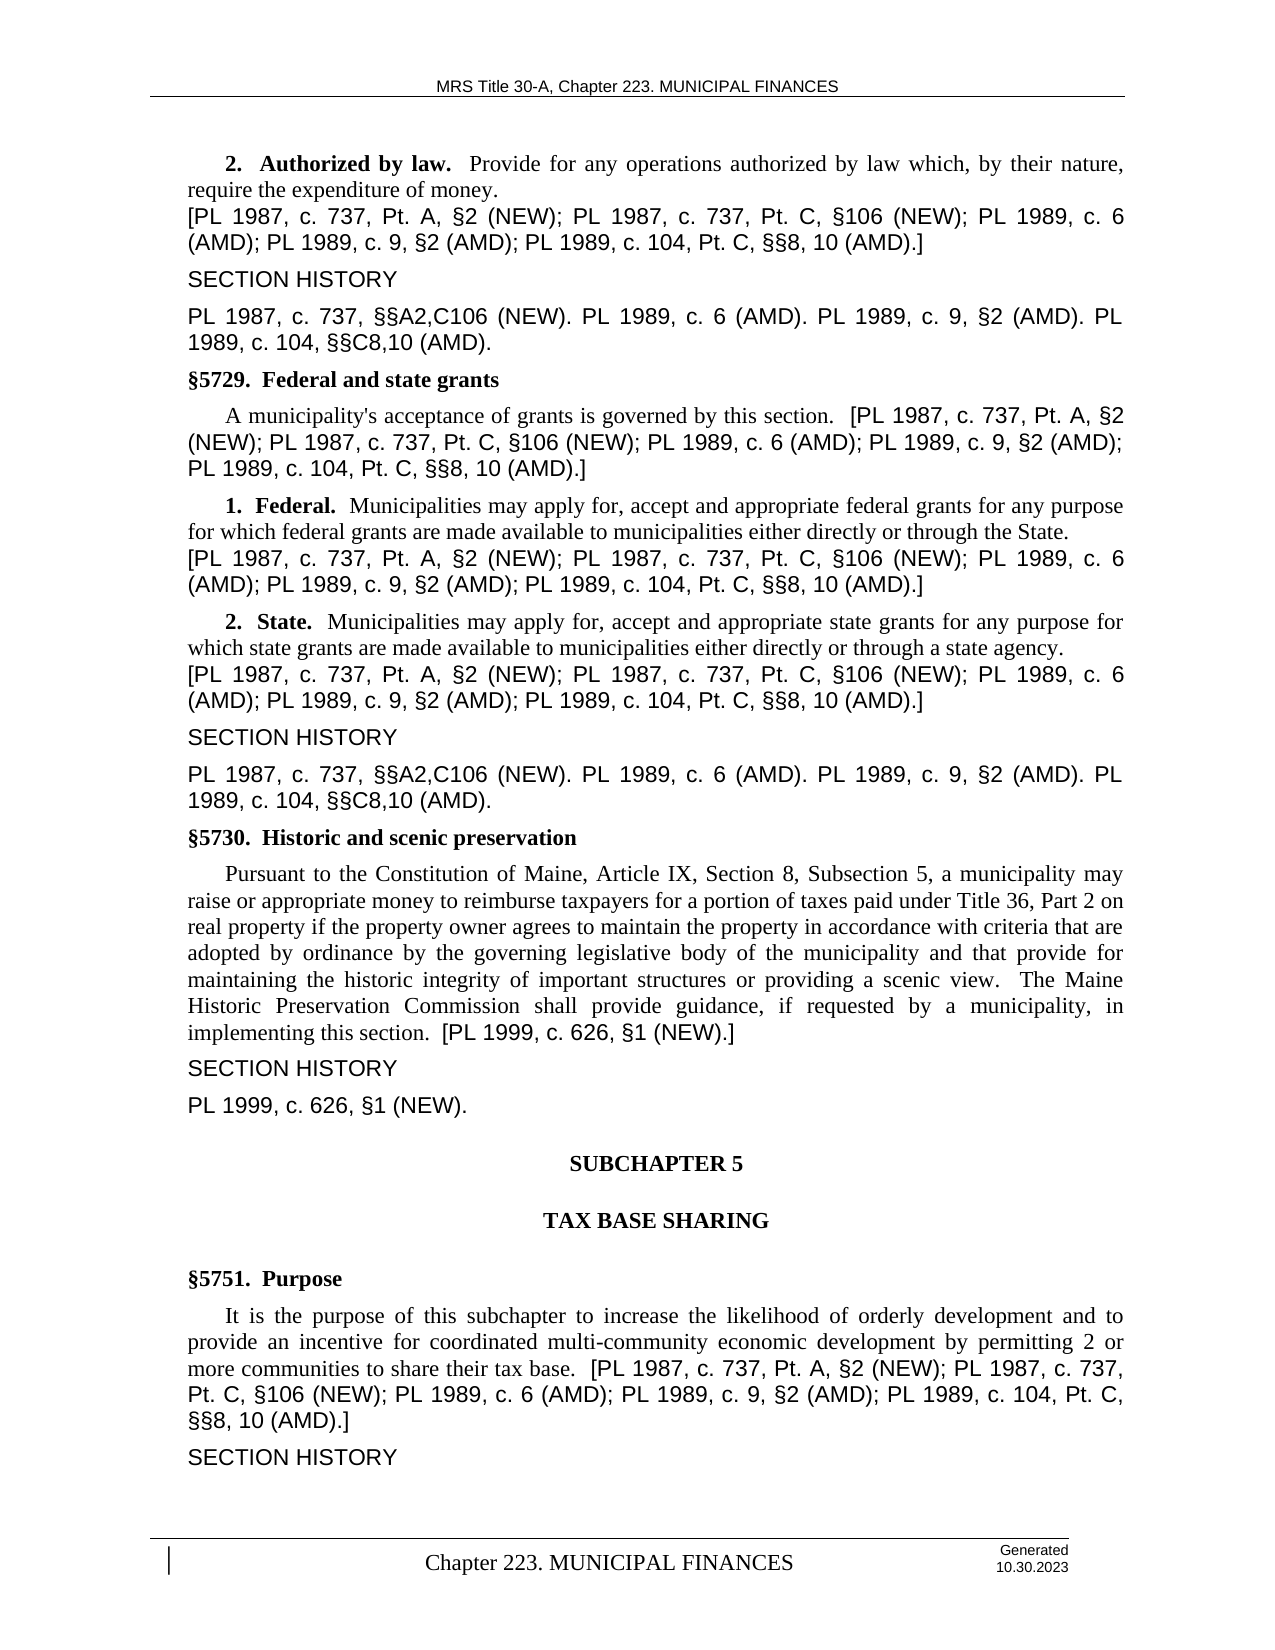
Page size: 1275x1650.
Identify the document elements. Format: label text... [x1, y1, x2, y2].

text TAX BASE SHARING [187, 1207, 1125, 1234]
text SUBCHAPTER 5 [187, 1150, 1125, 1176]
text It is the purpose of this subchapter to increase the likelihood of orderly development and to provide an incentive for coordinated multi-community economic development by permitting 2 or more communities to share their tax base. [PL 1987, c. 737, Pt. A, §2 (NEW); PL 1987, c. 737, Pt. C, §106 (NEW); PL 1989, c. 6 (AMD); PL 1989, c. 9, §2 (AMD); PL 1989, c. 104, Pt. C, §§8, 10 (AMD).] [187, 1302, 1125, 1434]
text §5751. Purpose [187, 1265, 1125, 1291]
text 2. Authorized by law. Provide for any operations authorized by law which, by their nature, require the expenditure of money. [187, 150, 1125, 203]
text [187, 203, 1125, 255]
text SECTION HISTORY [187, 724, 1125, 750]
text Pursuant to the Constitution of Maine, Article IX, Section 8, Subsection 5, a municipality may raise or appropriate money to reimburse taxpayers for a portion of taxes paid under Title 36, Part 2 on real property if the property owner agrees to maintain the property in accordance with criteria that are adopted by ordinance by the governing legislative body of the municipality and that provide for maintaining the historic integrity of important structures or providing a scenic view. The Maine Historic Preservation Commission shall provide guidance, if requested by a municipality, in implementing this section. [PL 1999, c. 626, §1 (NEW).] [187, 860, 1125, 1045]
text PL 1987, c. 737, §§A2,C106 (NEW). PL 1989, c. 6 (AMD). PL 1989, c. 9, §2 (AMD). PL 1989, c. 104, §§C8,10 (AMD). [187, 761, 1125, 813]
text SECTION HISTORY [187, 266, 1125, 292]
text PL 1987, c. 737, §§A2,C106 (NEW). PL 1989, c. 6 (AMD). PL 1989, c. 9, §2 (AMD). PL 1989, c. 104, §§C8,10 (AMD). [187, 303, 1125, 355]
text SECTION HISTORY [187, 1444, 1125, 1470]
text PL 1999, c. 626, §1 (NEW). [187, 1092, 1125, 1118]
text SECTION HISTORY [187, 1055, 1125, 1082]
text 1. Federal. Municipalities may apply for, accept and appropriate federal grants for any purpose for which federal grants are made available to municipalities either directly or through the State. [187, 492, 1125, 545]
text 2. State. Municipalities may apply for, accept and appropriate state grants for any purpose for which state grants are made available to municipalities either directly or through a state agency. [187, 608, 1125, 661]
text A municipality's acceptance of grants is governed by this section. [PL 1987, c. 737, Pt. A, §2 (NEW); PL 1987, c. 737, Pt. C, §106 (NEW); PL 1989, c. 6 (AMD); PL 1989, c. 9, §2 (AMD); PL 1989, c. 104, Pt. C, §§8, 10 (AMD).] [187, 402, 1125, 482]
text §5730. Historic and scenic preservation [187, 824, 1125, 850]
text §5729. Federal and state grants [187, 366, 1125, 392]
